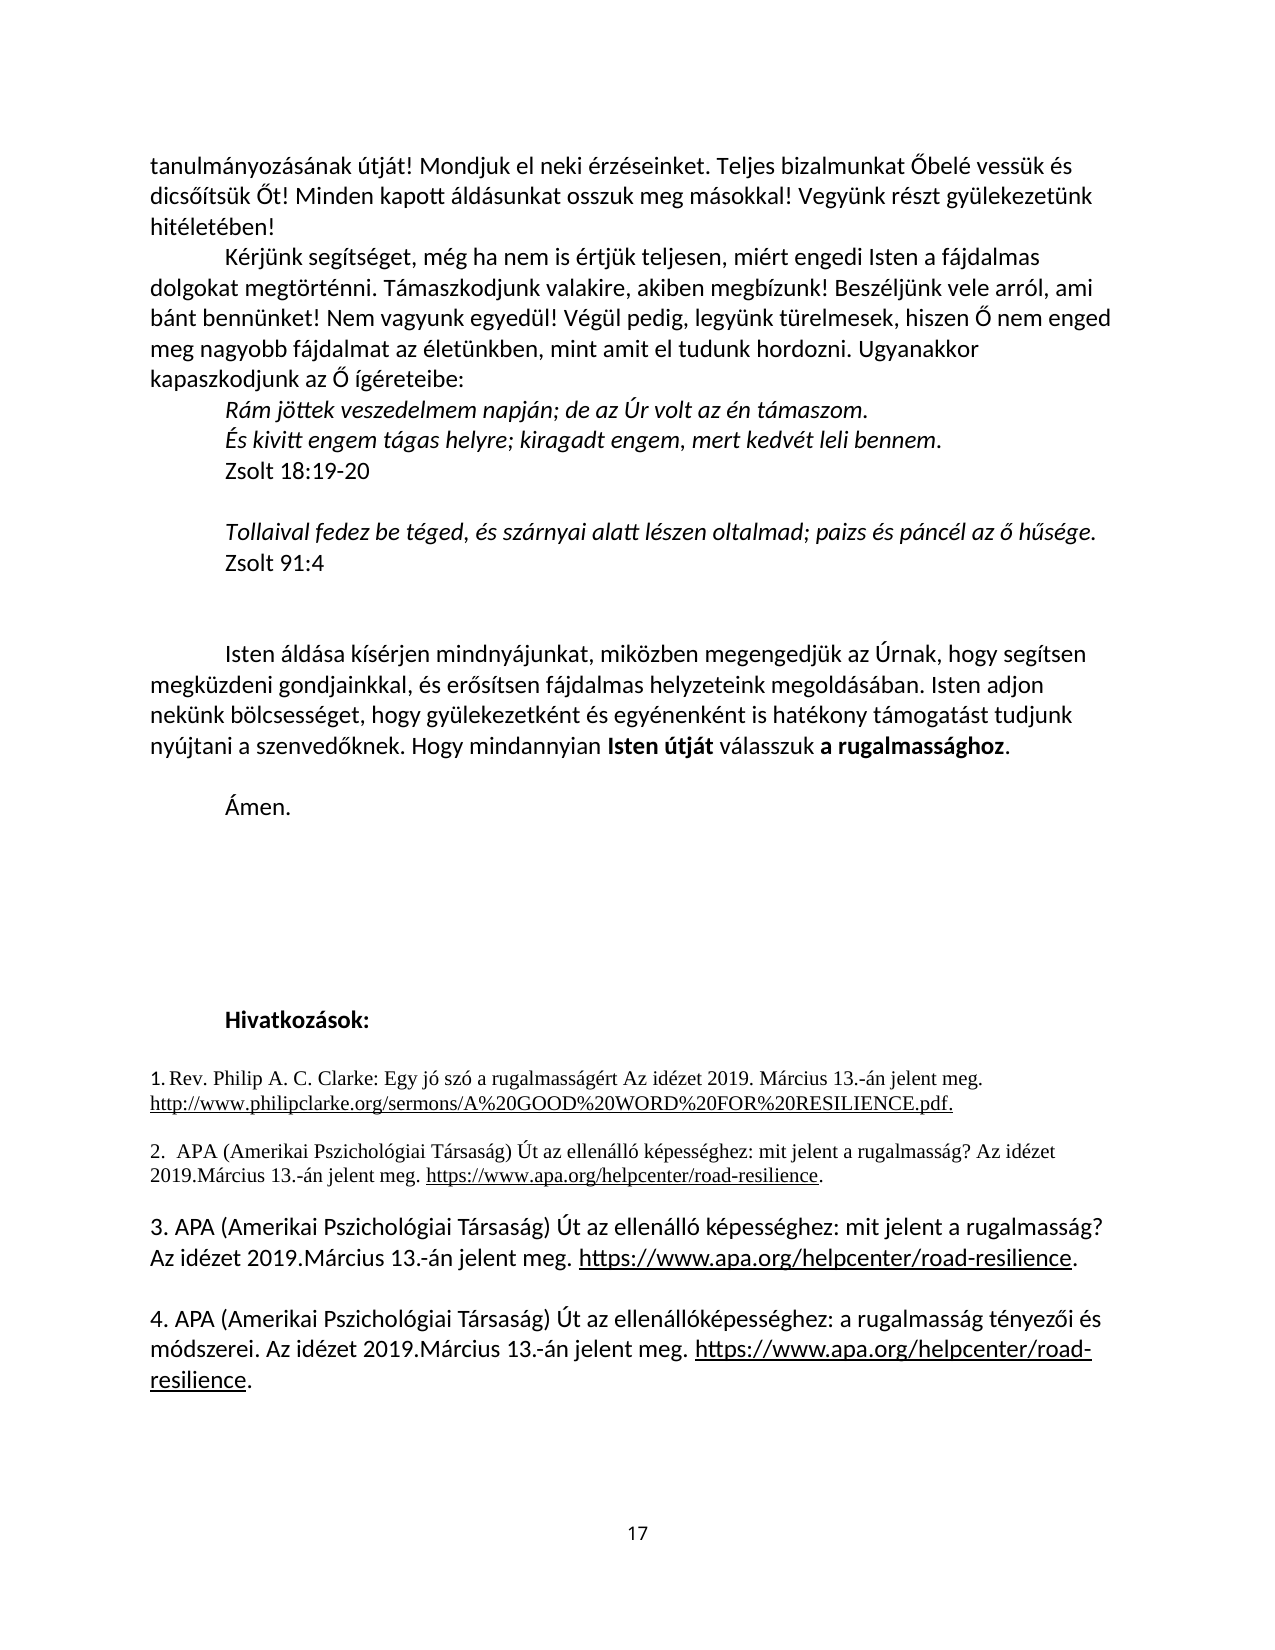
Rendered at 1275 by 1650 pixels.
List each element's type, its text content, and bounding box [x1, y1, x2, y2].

text Tollaival fedez be téged, és szárnyai alatt lészen oltalmad; paizs és páncél az ő hűsége. [150, 516, 1125, 547]
text 4. APA (Amerikai Pszichológiai Társaság) Út az ellenállóképességhez: a rugalmasság tényezői és módszerei. Az idézet 2019.Március 13.-án jelent meg. https://www.apa.org/helpcenter/road-resilience. [150, 1303, 1125, 1394]
text Zsolt 18:19-20 [150, 455, 1125, 486]
text Hivatkozások: [150, 1004, 1125, 1035]
text Ámen. [150, 791, 1125, 821]
text Rám jöttek veszedelmem napján; de az Úr volt az én támaszom. [150, 394, 1125, 425]
text És kivitt engem tágas helyre; kiragadt engem, mert kedvét leli bennem. [150, 425, 1125, 455]
text 2. APA (Amerikai Pszichológiai Társaság) Út az ellenálló képességhez: mit jelent a rugalmasság? Az idézet 2019.Március 13.-án jelent meg. https://www.apa.org/helpcenter/road-resilience. [150, 1139, 1125, 1187]
text 1. Rev. Philip A. C. Clarke: Egy jó szó a rugalmasságért Az idézet 2019. Március 13.-án jelent meg. [150, 1066, 1125, 1091]
text Isten áldása kísérjen mindnyájunkat, miközben megengedjük az Úrnak, hogy segítsen megküzdeni gondjainkkal, és erősítsen fájdalmas helyzeteink megoldásában. Isten adjon nekünk bölcsességet, hogy gyülekezetként és egyénenként is hatékony támogatást tudjunk nyújtani a szenvedőknek. Hogy mindannyian Isten útját válasszuk a rugalmassághoz. [150, 638, 1125, 760]
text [150, 150, 1125, 242]
text Kérjünk segítséget, még ha nem is értjük teljesen, miért engedi Isten a fájdalmas dolgokat megtörténni. Támaszkodjunk valakire, akiben megbízunk! Beszéljünk vele arról, ami bánt bennünket! Nem vagyunk egyedül! Végül pedig, legyünk türelmesek, hiszen Ő nem enged meg nagyobb fájdalmat az életünkben, mint amit el tudunk hordozni. Ugyanakkor kapaszkodjunk az Ő ígéreteibe: [150, 242, 1125, 394]
text 3. APA (Amerikai Pszichológiai Társaság) Út az ellenálló képességhez: mit jelent a rugalmasság? Az idézet 2019.Március 13.-án jelent meg. https://www.apa.org/helpcenter/road-resilience. [150, 1211, 1125, 1272]
text http://www.philipclarke.org/sermons/A%20GOOD%20WORD%20FOR%20RESILIENCE.pdf. [150, 1091, 1125, 1115]
text Zsolt 91:4 [150, 547, 1125, 577]
